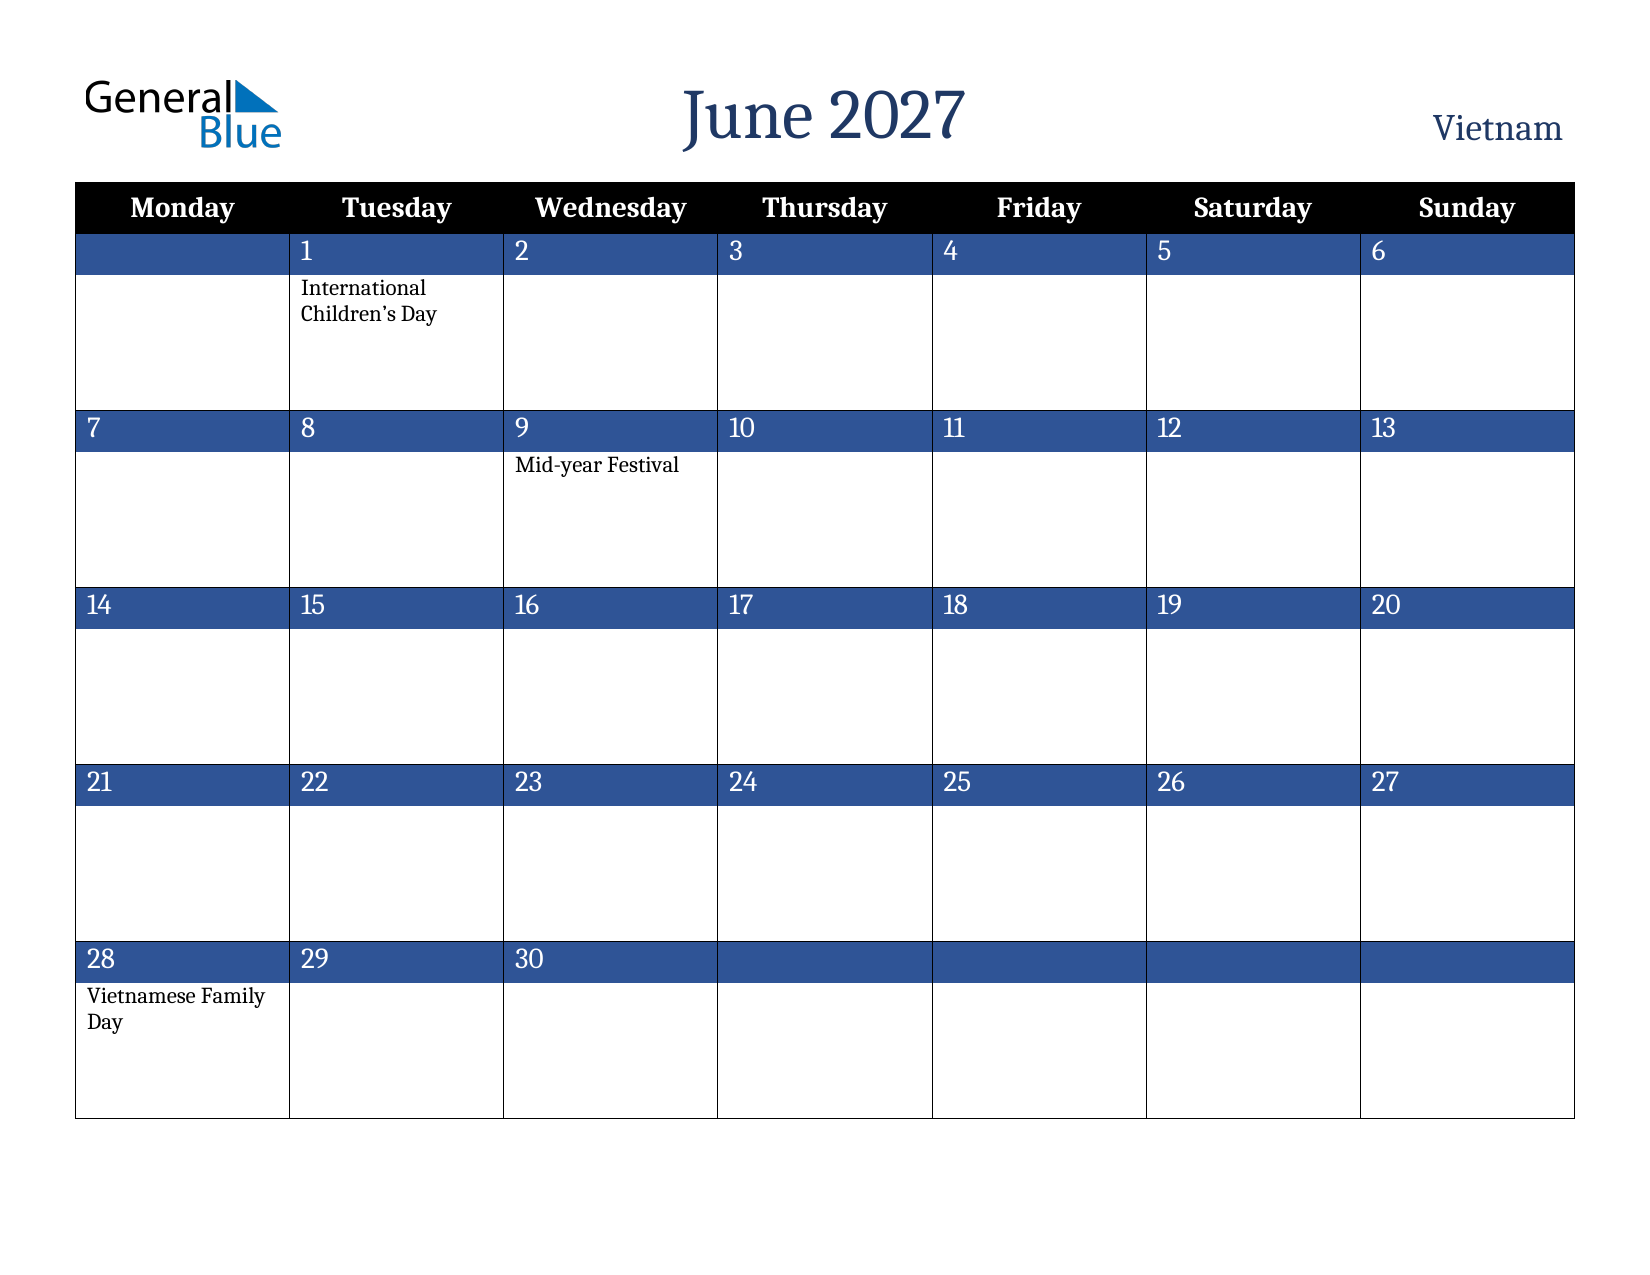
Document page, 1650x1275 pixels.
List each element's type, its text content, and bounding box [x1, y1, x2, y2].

table_cell 16 [504, 588, 717, 629]
picture [86, 80, 281, 148]
table_cell 24 [718, 765, 932, 806]
table_cell [1147, 983, 1360, 1118]
table_cell 10 [718, 411, 932, 452]
table_cell [1147, 275, 1360, 410]
table_cell 14 [76, 588, 289, 629]
table_cell 8 [290, 411, 503, 452]
table_cell [1361, 452, 1574, 587]
table_cell 28 [76, 942, 289, 983]
table_cell Mid-year Festival [504, 452, 717, 587]
table_cell [290, 629, 503, 764]
table_cell [1361, 275, 1574, 410]
table_header Vietnam [1146, 75, 1574, 182]
table_cell 30 [504, 942, 717, 983]
table_cell [718, 942, 932, 983]
table_cell [718, 806, 932, 941]
table_cell 19 [1147, 588, 1360, 629]
table_cell [504, 983, 717, 1118]
table_cell [290, 806, 503, 941]
table_cell 29 [290, 942, 503, 983]
table_cell 23 [504, 765, 717, 806]
table_cell [933, 275, 1146, 410]
table_cell Saturday [1147, 183, 1360, 233]
table_cell Wednesday [504, 183, 717, 233]
table_cell Tuesday [290, 183, 503, 233]
table_header June 2027 [504, 75, 1146, 182]
table_cell [76, 275, 289, 410]
table_cell 15 [290, 588, 503, 629]
table_cell 4 [933, 234, 1146, 275]
table_cell [718, 275, 932, 410]
table_cell 22 [290, 765, 503, 806]
table_cell Sunday [1361, 183, 1574, 233]
table_cell Vietnamese Family Day [76, 983, 289, 1118]
table_cell [1361, 629, 1574, 764]
table_cell [1147, 629, 1360, 764]
table_cell International Children’s Day [290, 275, 503, 410]
table_cell 9 [504, 411, 717, 452]
table_cell 3 [718, 234, 932, 275]
table_cell [1361, 806, 1574, 941]
table_cell 6 [1361, 234, 1574, 275]
table_cell [504, 806, 717, 941]
table_cell [504, 275, 717, 410]
table_cell 1 [290, 234, 503, 275]
table_cell 5 [1147, 234, 1360, 275]
table_cell Monday [76, 183, 289, 233]
table_cell [933, 983, 1146, 1118]
table_cell [1361, 983, 1574, 1118]
table_cell [933, 942, 1146, 983]
table_cell 21 [76, 765, 289, 806]
table_cell 7 [76, 411, 289, 452]
table_cell [290, 983, 503, 1118]
table_cell [933, 806, 1146, 941]
table_cell Thursday [718, 183, 932, 233]
table_cell 12 [1147, 411, 1360, 452]
table_cell 13 [1361, 411, 1574, 452]
table_cell 11 [933, 411, 1146, 452]
table_cell 20 [1361, 588, 1574, 629]
table_cell [933, 629, 1146, 764]
table_cell [504, 629, 717, 764]
table_cell [76, 452, 289, 587]
table_cell [1147, 806, 1360, 941]
table_cell 27 [1361, 765, 1574, 806]
table_cell 18 [933, 588, 1146, 629]
table_cell [1361, 942, 1574, 983]
table_cell [76, 806, 289, 941]
table_cell [76, 629, 289, 764]
table_cell 25 [933, 765, 1146, 806]
table_cell [718, 983, 932, 1118]
table_cell [76, 234, 289, 275]
table_cell [933, 452, 1146, 587]
table_cell 17 [718, 588, 932, 629]
table_cell Friday [933, 183, 1146, 233]
table_cell 26 [1147, 765, 1360, 806]
table_cell 2 [504, 234, 717, 275]
table_cell [1147, 452, 1360, 587]
table_cell [1147, 942, 1360, 983]
table_cell [290, 452, 503, 587]
table_header [76, 75, 503, 182]
table_cell [718, 452, 932, 587]
table_cell [718, 629, 932, 764]
